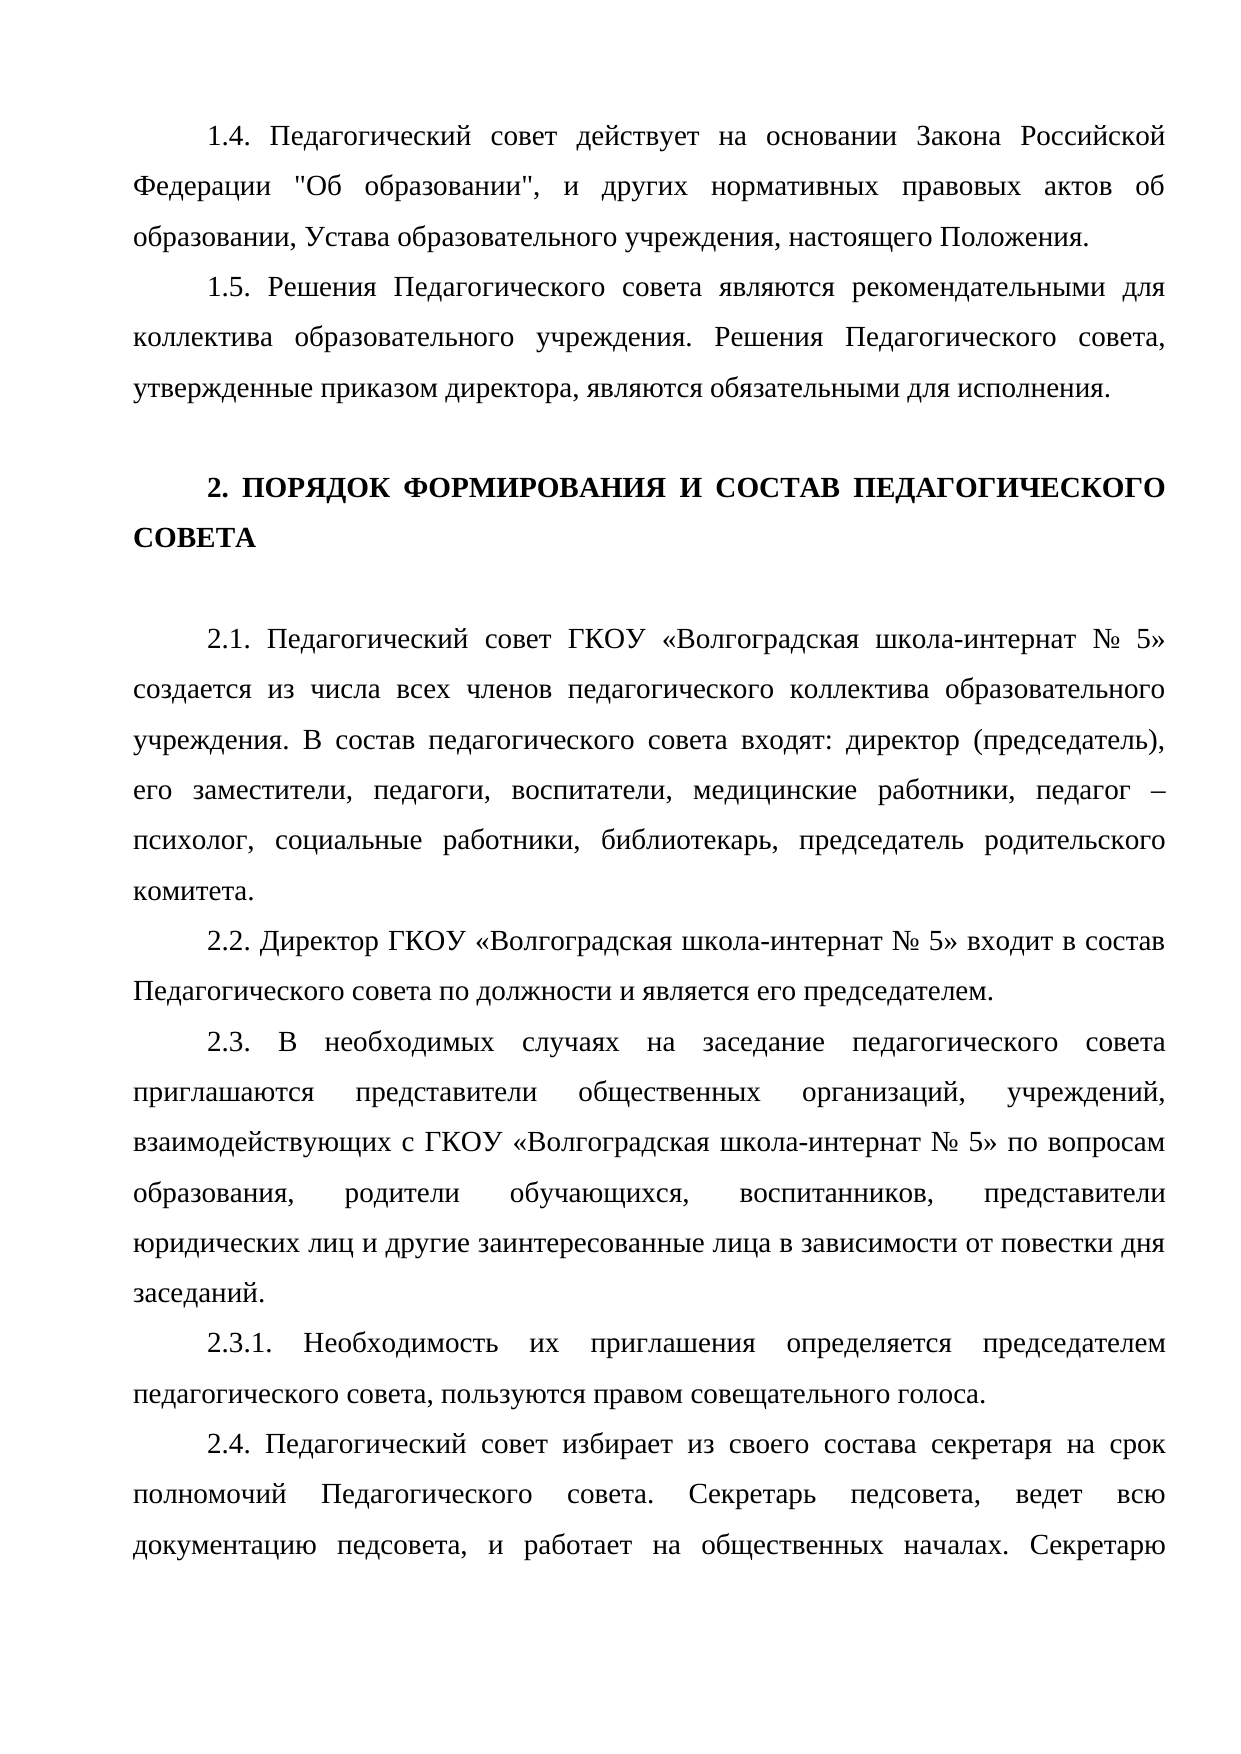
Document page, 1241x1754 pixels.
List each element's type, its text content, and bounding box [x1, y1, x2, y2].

text 2.3. В необходимых случаях на заседание педагогического совета приглашаются представители общественных организаций, учреждений, взаимодействующих с ГКОУ «Волгоградская школа-интернат № 5» по вопросам образования, родители обучающихся, воспитанников, представители юридических лиц и другие заинтересованные лица в зависимости от повестки дня заседаний. [133, 1024, 1166, 1309]
text 2.2. Директор ГКОУ «Волгоградская школа-интернат № 5» входит в состав Педагогического совета по должности и является его председателем. [133, 923, 1166, 1007]
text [133, 1426, 1166, 1560]
text 2.3.1. Необходимость их приглашения определяется председателем педагогического совета, пользуются правом совещательного голоса. [133, 1326, 1166, 1409]
text 1.5. Решения Педагогического совета являются рекомендательными для коллектива образовательного учреждения. Решения Педагогического совета, утвержденные приказом директора, являются обязательными для исполнения. [133, 269, 1166, 403]
text 2.1. Педагогический совет ГКОУ «Волгоградская школа-интернат № 5» создается из числа всех членов педагогического коллектива образовательного учреждения. В состав педагогического совета входят: директор (председатель), его заместители, педагоги, воспитатели, медицинские работники, педагог – психолог, социальные работники, библиотекарь, председатель родительского комитета. [133, 621, 1166, 906]
text 1.4. Педагогический совет действует на основании Закона Российской Федерации "Об образовании", и других нормативных правовых актов об образовании, Устава образовательного учреждения, настоящего Положения. [133, 118, 1166, 252]
text 2. ПОРЯДОК ФОРМИРОВАНИЯ И СОСТАВ ПЕДАГОГИЧЕСКОГО СОВЕТА [133, 470, 1166, 554]
